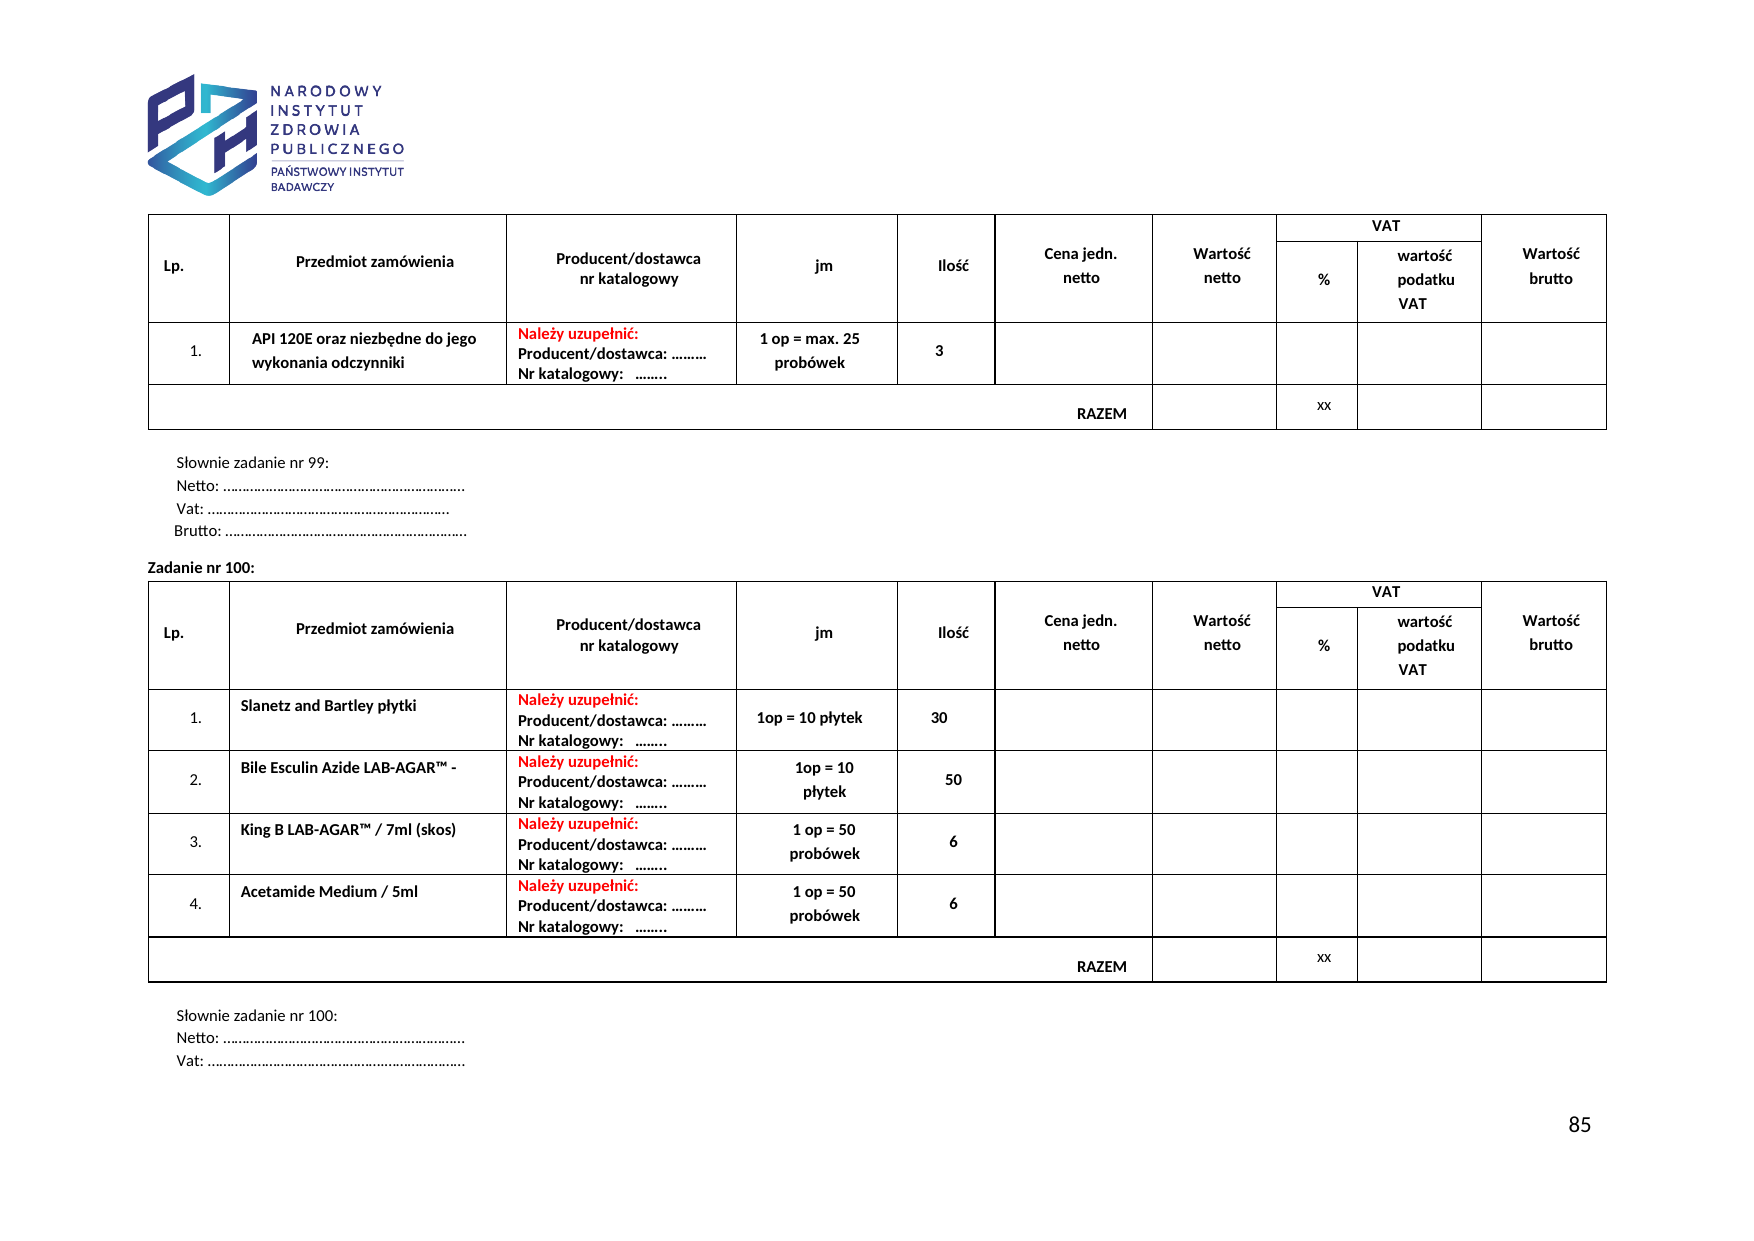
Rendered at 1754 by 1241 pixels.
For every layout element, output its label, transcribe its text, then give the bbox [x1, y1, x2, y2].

text Netto: ……………………………………………………… [176, 1028, 1591, 1048]
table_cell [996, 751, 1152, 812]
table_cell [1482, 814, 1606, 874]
text Słownie zadanie nr 99: [176, 453, 1591, 473]
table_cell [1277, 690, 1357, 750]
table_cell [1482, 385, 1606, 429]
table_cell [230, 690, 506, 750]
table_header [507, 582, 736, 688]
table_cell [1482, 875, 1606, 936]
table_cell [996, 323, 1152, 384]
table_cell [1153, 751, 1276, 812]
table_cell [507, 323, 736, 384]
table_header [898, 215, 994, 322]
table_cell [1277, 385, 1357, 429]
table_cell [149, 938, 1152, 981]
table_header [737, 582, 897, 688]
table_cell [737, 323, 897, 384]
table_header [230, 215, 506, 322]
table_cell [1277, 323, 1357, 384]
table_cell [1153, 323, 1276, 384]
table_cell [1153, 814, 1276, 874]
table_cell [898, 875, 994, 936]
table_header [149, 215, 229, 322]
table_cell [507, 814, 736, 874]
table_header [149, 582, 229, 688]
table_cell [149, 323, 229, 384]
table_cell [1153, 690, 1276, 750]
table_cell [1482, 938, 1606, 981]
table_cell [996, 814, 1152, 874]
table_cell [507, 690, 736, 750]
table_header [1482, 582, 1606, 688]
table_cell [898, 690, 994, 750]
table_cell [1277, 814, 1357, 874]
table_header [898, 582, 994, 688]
text Vat: ……………………………………….………………… [176, 1051, 1591, 1071]
text Zadanie nr 100: [148, 558, 1591, 578]
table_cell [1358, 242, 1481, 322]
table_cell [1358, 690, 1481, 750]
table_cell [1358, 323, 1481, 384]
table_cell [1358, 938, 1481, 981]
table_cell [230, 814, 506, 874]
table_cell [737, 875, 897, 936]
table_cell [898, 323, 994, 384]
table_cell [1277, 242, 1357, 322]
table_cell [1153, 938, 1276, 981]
text Brutto: ……………………………………………………… [148, 521, 1606, 541]
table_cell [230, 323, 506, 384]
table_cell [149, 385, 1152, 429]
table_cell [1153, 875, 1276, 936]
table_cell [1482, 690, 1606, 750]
text Vat: ……………………………………………………… [176, 498, 1591, 518]
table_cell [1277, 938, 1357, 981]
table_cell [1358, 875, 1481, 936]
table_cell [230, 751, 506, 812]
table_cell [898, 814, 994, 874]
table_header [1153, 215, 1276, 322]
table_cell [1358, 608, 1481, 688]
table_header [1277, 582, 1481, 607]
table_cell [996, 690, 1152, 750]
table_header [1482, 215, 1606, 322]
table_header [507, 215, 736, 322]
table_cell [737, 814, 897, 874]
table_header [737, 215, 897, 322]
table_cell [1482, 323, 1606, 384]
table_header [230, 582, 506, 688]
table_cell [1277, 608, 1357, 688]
text Słownie zadanie nr 100: [176, 1005, 1591, 1025]
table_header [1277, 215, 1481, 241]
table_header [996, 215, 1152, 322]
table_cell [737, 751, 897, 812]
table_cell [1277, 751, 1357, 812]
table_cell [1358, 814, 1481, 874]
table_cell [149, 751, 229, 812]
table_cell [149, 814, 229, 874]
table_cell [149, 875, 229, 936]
text Netto: ……………………………………………………… [176, 475, 1591, 496]
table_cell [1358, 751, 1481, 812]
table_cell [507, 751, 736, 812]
picture [147, 73, 404, 196]
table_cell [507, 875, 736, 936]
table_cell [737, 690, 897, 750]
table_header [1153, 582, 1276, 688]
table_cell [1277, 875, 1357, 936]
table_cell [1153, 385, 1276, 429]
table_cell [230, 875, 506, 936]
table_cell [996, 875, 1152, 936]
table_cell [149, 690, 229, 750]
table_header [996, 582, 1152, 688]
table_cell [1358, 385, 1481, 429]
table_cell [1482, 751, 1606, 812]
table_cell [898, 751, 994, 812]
